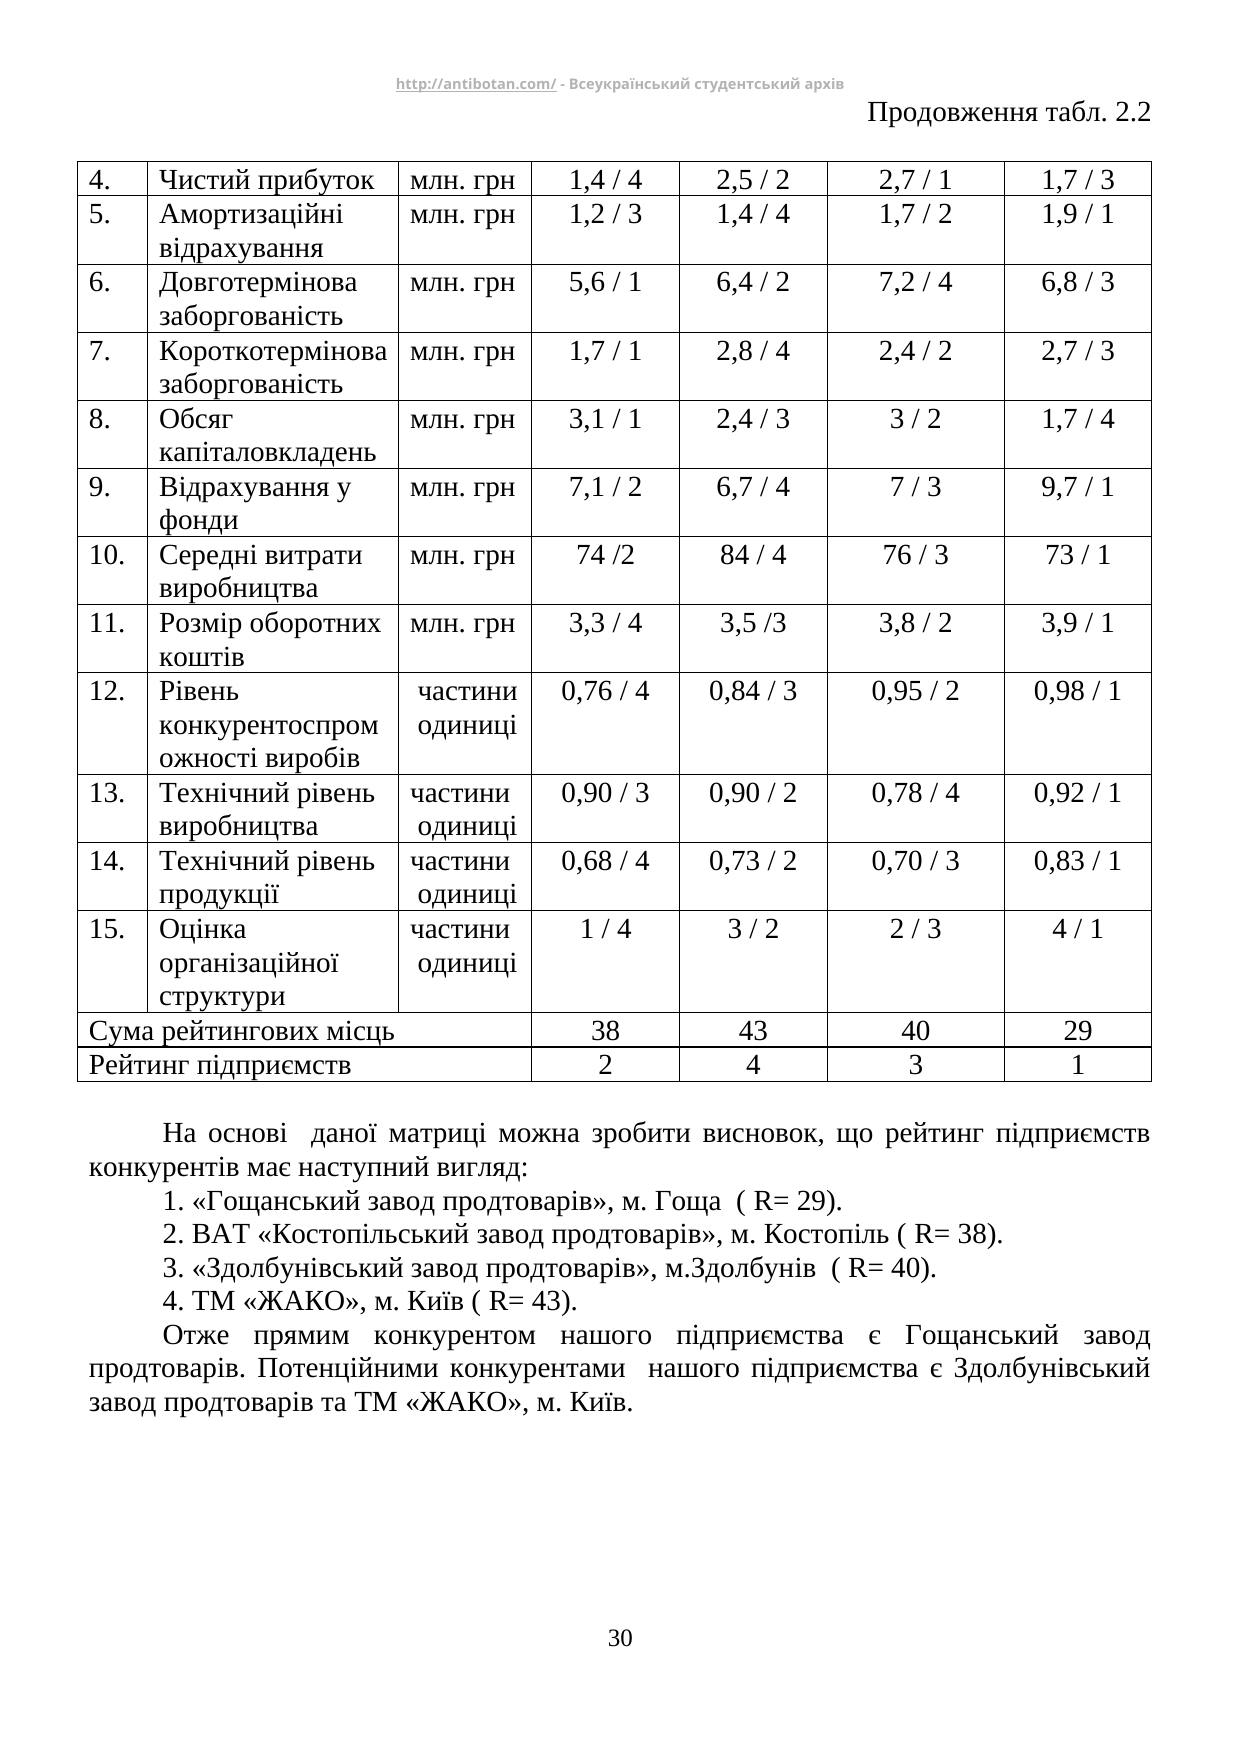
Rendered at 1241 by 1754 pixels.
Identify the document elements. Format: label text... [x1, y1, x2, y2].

table_cell Відрахування у фонди [148, 469, 398, 536]
table_cell Технічний рівень виробництва [148, 775, 398, 842]
table_cell 29 [1005, 1013, 1151, 1046]
table_cell Короткотермінова заборгованість [148, 333, 398, 400]
table_cell 5. [78, 196, 147, 263]
table_cell Амортизаційні відрахування [148, 196, 398, 263]
text 2. ВАТ «Костопільський завод продтоварів», м. Костопіль ( R= 38). [89, 1216, 1152, 1250]
table_cell 3,1 / 1 [532, 401, 679, 468]
table_cell Обсяг капіталовкладень [148, 401, 398, 468]
table_cell Оцінка організаційної структури [148, 911, 398, 1012]
table_header 1,4 / 4 [532, 162, 679, 195]
text 1. «Гощанський завод продтоварів», м. Гоща ( R= 29). [89, 1183, 1152, 1216]
table_header 4. [78, 162, 147, 195]
table_cell 1,2 / 3 [532, 196, 679, 263]
table_cell 0,92 / 1 [1005, 775, 1151, 842]
table_cell 2,4 / 2 [828, 333, 1004, 400]
table_cell 40 [828, 1013, 1004, 1046]
text Отже прямим конкурентом нашого підприємства є Гощанський завод продтоварів. Потенційними конкурентами нашого підприємства є Здолбунівський завод продтоварів та ТМ «ЖАКО», м. Київ. [89, 1317, 1152, 1417]
table_cell 0,84 / 3 [680, 673, 827, 774]
table_cell 2,8 / 4 [680, 333, 827, 400]
table_cell 0,73 / 2 [680, 843, 827, 910]
table_cell 0,98 / 1 [1005, 673, 1151, 774]
table_cell 0,83 / 1 [1005, 843, 1151, 910]
table_cell 3 [828, 1048, 1004, 1081]
table_cell 4 / 1 [1005, 911, 1151, 1012]
text На основі даної матриці можна зробити висновок, що рейтинг підприємств конкурентів має наступний вигляд: [89, 1116, 1152, 1183]
table_header млн. грн [399, 162, 531, 195]
table_cell 12. [78, 673, 147, 774]
table_cell 10. [78, 537, 147, 604]
table_cell 3,3 / 4 [532, 605, 679, 672]
table_cell 74 /2 [532, 537, 679, 604]
table_cell 76 / 3 [828, 537, 1004, 604]
table_cell 7 / 3 [828, 469, 1004, 536]
table_cell 73 / 1 [1005, 537, 1151, 604]
table_cell 9. [78, 469, 147, 536]
table_cell 3 / 2 [680, 911, 827, 1012]
table_cell 1,4 / 4 [680, 196, 827, 263]
table_cell 6,4 / 2 [680, 265, 827, 332]
table_header 2,5 / 2 [680, 162, 827, 195]
table_cell 3 / 2 [828, 401, 1004, 468]
table_cell 0,90 / 3 [532, 775, 679, 842]
table_cell млн. грн [399, 196, 531, 263]
table_cell Розмір оборотних коштів [148, 605, 398, 672]
table_cell 2 [532, 1048, 679, 1081]
table_cell 7,1 / 2 [532, 469, 679, 536]
table_cell 14. [78, 843, 147, 910]
table_cell Рейтинг підприємств [78, 1048, 531, 1081]
table_cell 6,8 / 3 [1005, 265, 1151, 332]
table_cell 9,7 / 1 [1005, 469, 1151, 536]
table_header 2,7 / 1 [828, 162, 1004, 195]
table_cell Технічний рівень продукції [148, 843, 398, 910]
table_cell 1,7 / 4 [1005, 401, 1151, 468]
table_cell 1 [1005, 1048, 1151, 1081]
table_cell 0,76 / 4 [532, 673, 679, 774]
table_cell Сума рейтингових місць [78, 1013, 531, 1046]
table_cell 5,6 / 1 [532, 265, 679, 332]
table_cell 0,68 / 4 [532, 843, 679, 910]
table_cell млн. грн [399, 537, 531, 604]
table_header 1,7 / 3 [1005, 162, 1151, 195]
table_cell 0,95 / 2 [828, 673, 1004, 774]
table_cell млн. грн [399, 401, 531, 468]
table_cell 6,7 / 4 [680, 469, 827, 536]
table_cell 7. [78, 333, 147, 400]
table_cell 2,7 / 3 [1005, 333, 1151, 400]
table_cell 7,2 / 4 [828, 265, 1004, 332]
table_cell частини одиниці [399, 911, 531, 1012]
table_cell частини одиниці [399, 673, 531, 774]
table_cell 1,7 / 2 [828, 196, 1004, 263]
table_cell 1 / 4 [532, 911, 679, 1012]
text 4. ТМ «ЖАКО», м. Київ ( R= 43). [89, 1283, 1152, 1317]
text 3. «Здолбунiвський завод продтоварів», м.Здолбунiв ( R= 40). [89, 1250, 1152, 1283]
table_cell 3,8 / 2 [828, 605, 1004, 672]
text Продовження табл. 2.2 [89, 94, 1152, 127]
table_cell 2,4 / 3 [680, 401, 827, 468]
table_cell млн. грн [399, 265, 531, 332]
table_cell 1,7 / 1 [532, 333, 679, 400]
table_cell Середні витрати виробництва [148, 537, 398, 604]
table_cell 11. [78, 605, 147, 672]
table_cell 3,9 / 1 [1005, 605, 1151, 672]
table_cell 6. [78, 265, 147, 332]
table_cell млн. грн [399, 333, 531, 400]
table_cell 38 [532, 1013, 679, 1046]
table_cell млн. грн [399, 605, 531, 672]
table_cell 2 / 3 [828, 911, 1004, 1012]
table_cell 8. [78, 401, 147, 468]
table_cell 15. [78, 911, 147, 1012]
table_cell млн. грн [399, 469, 531, 536]
table_header Чистий прибуток [148, 162, 398, 195]
table_cell 43 [680, 1013, 827, 1046]
table_cell 13. [78, 775, 147, 842]
table_cell 0,78 / 4 [828, 775, 1004, 842]
table_cell 4 [680, 1048, 827, 1081]
table_cell частини одиниці [399, 843, 531, 910]
table_cell 0,90 / 2 [680, 775, 827, 842]
table_cell 3,5 /3 [680, 605, 827, 672]
table_cell Рівень конкурентоспроможності виробів [148, 673, 398, 774]
table_cell 1,9 / 1 [1005, 196, 1151, 263]
table_cell 0,70 / 3 [828, 843, 1004, 910]
table_cell Довготермінова заборгованість [148, 265, 398, 332]
table_cell частини одиниці [399, 775, 531, 842]
table_cell 84 / 4 [680, 537, 827, 604]
